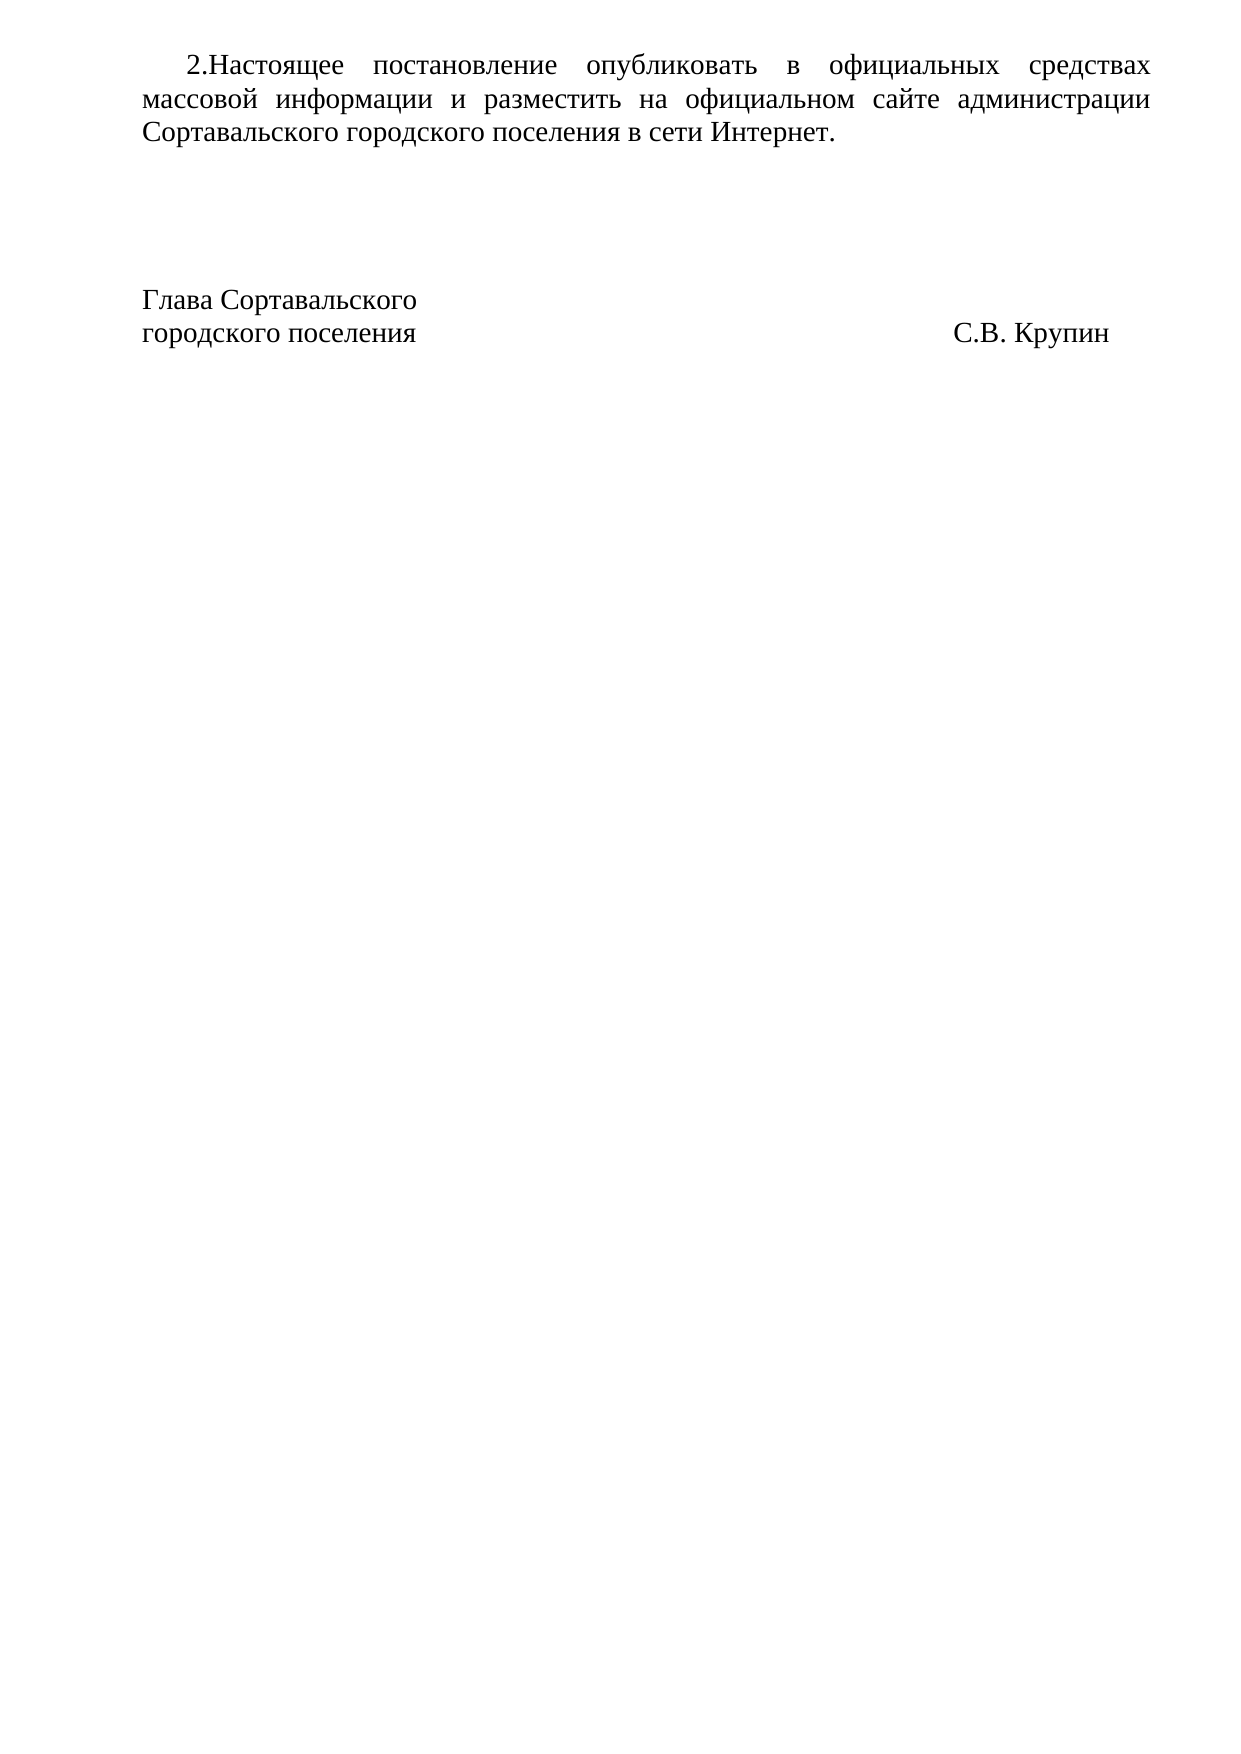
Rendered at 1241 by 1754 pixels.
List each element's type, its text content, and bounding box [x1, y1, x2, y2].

text Глава Сортавальского [142, 282, 1152, 316]
text 2.Настоящее постановление опубликовать в официальных средствах массовой информации и разместить на официальном сайте администрации Сортавальского городского поселения в сети Интернет. [142, 47, 1152, 148]
text городского поселения С.В. Крупин [142, 316, 1152, 349]
